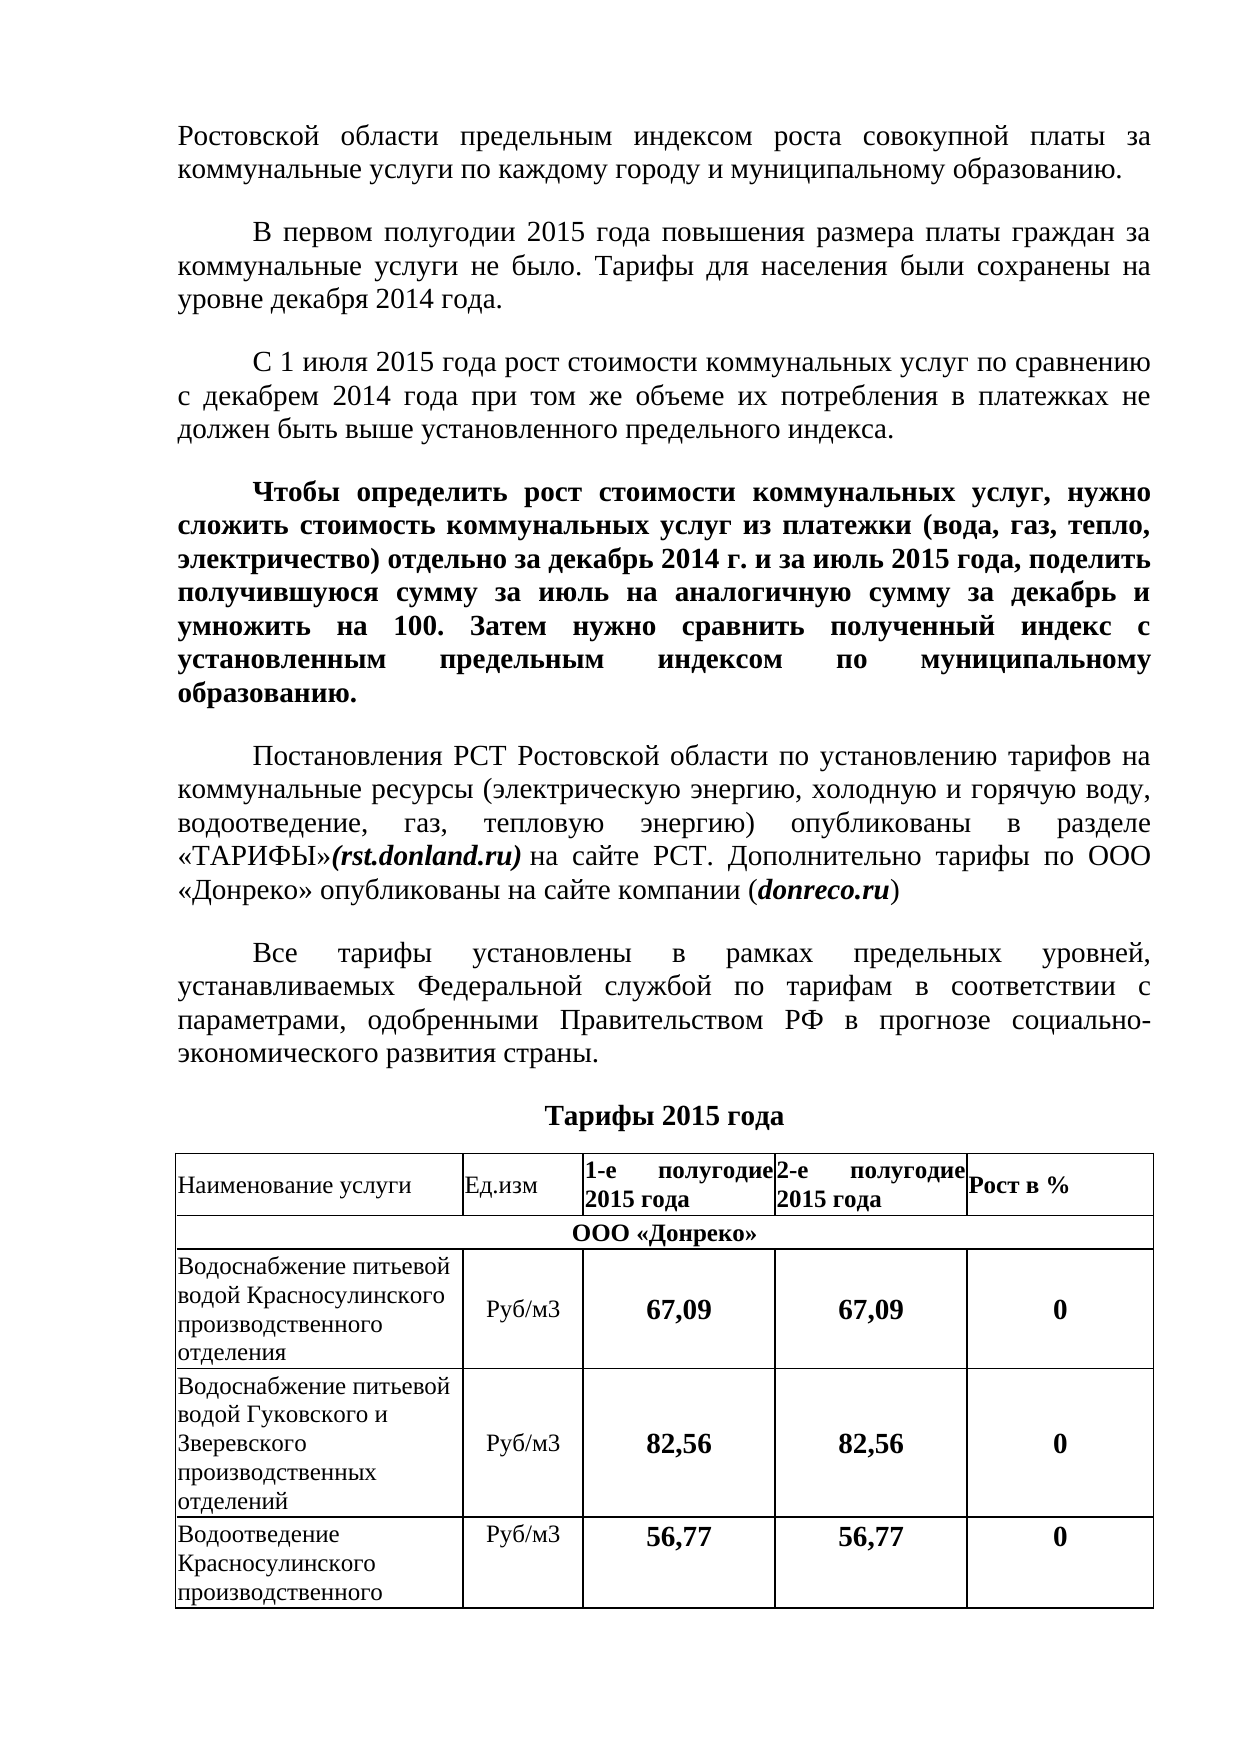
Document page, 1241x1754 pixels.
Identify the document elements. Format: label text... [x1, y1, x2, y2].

table_header Ед.изм [464, 1154, 582, 1214]
text Постановления РСТ Ростовской области по установлению тарифов на коммунальные ресурсы (электрическую энергию, холодную и горячую воду, водоотведение, газ, тепловую энергию) опубликованы в разделе «ТАРИФЫ»(rst.donland.ru) на сайте РСТ. Дополнительно тарифы по ООО «Донреко» опубликованы на сайте компании (donreco.ru) [177, 738, 1152, 906]
table_cell Руб/м3 [464, 1250, 582, 1368]
text Все тарифы установлены в рамках предельных уровней, устанавливаемых Федеральной службой по тарифам в соответствии с параметрами, одобренными Правительством РФ в прогнозе социально-экономического развития страны. [177, 935, 1152, 1069]
table_cell ООО «Донреко» [176, 1216, 1153, 1248]
table_header 1-е полугодие 2015 года [584, 1154, 774, 1214]
table_cell Руб/м3 [464, 1518, 582, 1607]
text С 1 июля 2015 года рост стоимости коммунальных услуг по сравнению с декабрем 2014 года при том же объеме их потребления в платежках не должен быть выше установленного предельного индекса. [177, 344, 1152, 445]
table_cell 67,09 [584, 1250, 774, 1368]
text Чтобы определить рост стоимости коммунальных услуг, нужно сложить стоимость коммунальных услуг из платежки (вода, газ, тепло, электричество) отдельно за декабрь 2014 г. и за июль 2015 года, поделить получившуюся сумму за июль на аналогичную сумму за декабрь и умножить на 100. Затем нужно сравнить полученный индекс с установленным предельным индексом по муниципальному образованию. [177, 474, 1152, 709]
table_header Рост в % [968, 1154, 1153, 1214]
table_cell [176, 1517, 462, 1607]
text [177, 118, 1152, 185]
table_cell Водоснабжение питьевой водой Красносулинского производственного отделения [176, 1249, 462, 1368]
table_cell 82,56 [776, 1369, 966, 1516]
table_cell 82,56 [584, 1369, 774, 1516]
table_cell Водоснабжение питьевой водой Гуковского и Зверевского производственных отделений [176, 1369, 462, 1516]
text В первом полугодии 2015 года повышения размера платы граждан за коммунальные услуги не было. Тарифы для населения были сохранены на уровне декабря 2014 года. [177, 214, 1152, 315]
table_cell 56,77 [776, 1518, 966, 1607]
table_cell 0 [968, 1518, 1153, 1607]
table_header 2-е полугодие 2015 года [776, 1154, 966, 1214]
table_cell 56,77 [584, 1518, 774, 1607]
table_cell 0 [968, 1250, 1153, 1368]
table_cell Руб/м3 [464, 1369, 582, 1516]
text Тарифы 2015 года [177, 1098, 1152, 1132]
table_header Наименование услуги [176, 1154, 462, 1214]
table_cell 0 [968, 1369, 1153, 1516]
table_cell 67,09 [776, 1250, 966, 1368]
